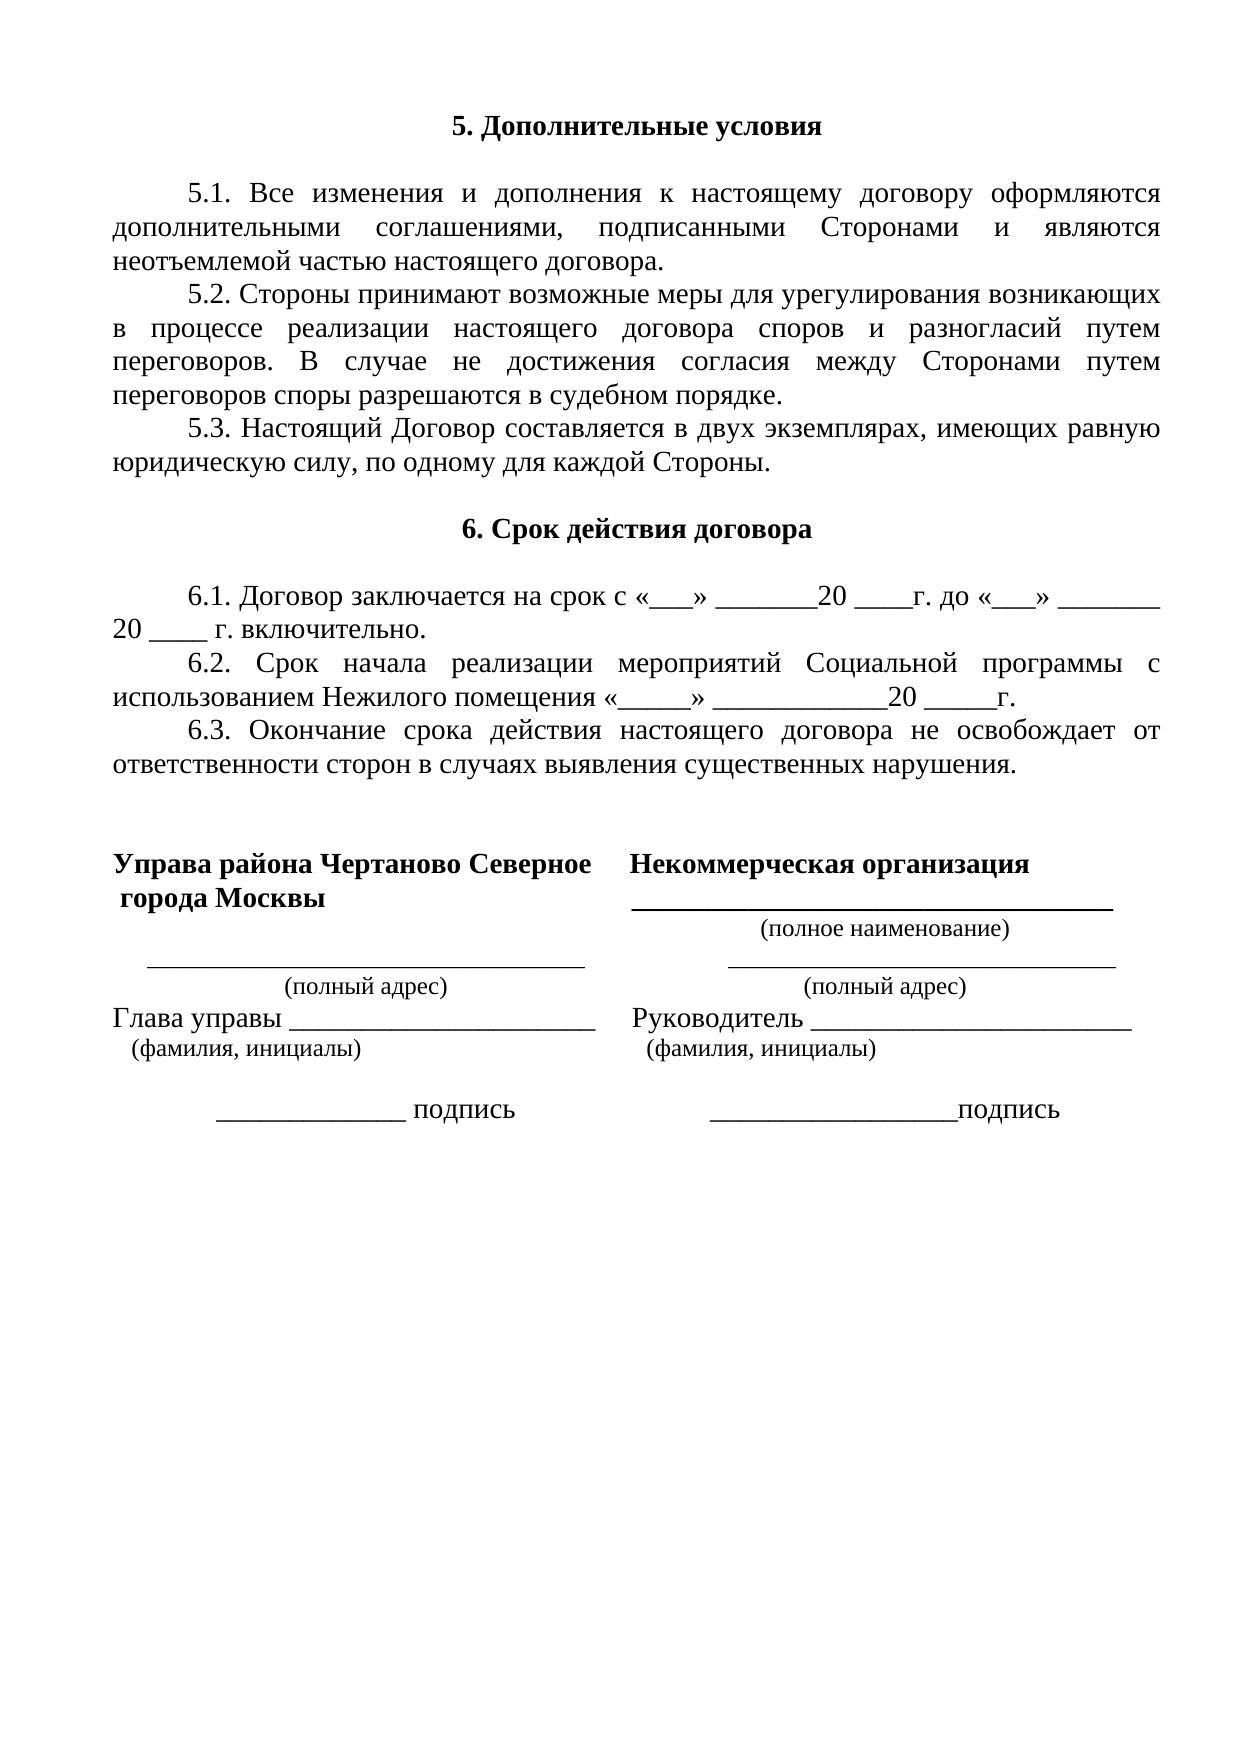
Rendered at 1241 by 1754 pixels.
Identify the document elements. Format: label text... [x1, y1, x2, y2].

text 5.3. Настоящий Договор составляется в двух экземплярах, имеющих равную юридическую силу, по одному для каждой Стороны. [112, 410, 1162, 477]
text 6.2. Срок начала реализации мероприятий Социальной программы с использованием Нежилого помещения «_____» ____________20 _____г. [112, 645, 1162, 712]
text 5.1. Все изменения и дополнения к настоящему договору оформляются дополнительными соглашениями, подписанными Сторонами и являются неотъемлемой частью настоящего договора. [112, 176, 1162, 276]
table_header Управа района Чертаново Северное города Москвы ___________________________________ (полный адрес) Глава управы _____________________ (фамилия, инициалы) _____________ подпись [101, 846, 620, 1124]
text 6.1. Договор заключается на срок с «___» _______20 ____г. до «___» _______ 20 ____ г. включительно. [112, 578, 1162, 645]
table_header Некоммерческая организация _________________________________ (полное наименование) _______________________________ (полный адрес) Руководитель ______________________ (фамилия, инициалы) _________________подпись [620, 846, 1139, 1124]
text 6.3. Окончание срока действия настоящего договора не освобождает от ответственности сторон в случаях выявления существенных нарушения. [112, 712, 1162, 779]
text 6. Срок действия договора [112, 511, 1162, 544]
text 5. Дополнительные условия [112, 108, 1162, 142]
text 5.2. Стороны принимают возможные меры для урегулирования возникающих в процессе реализации настоящего договора споров и разногласий путем переговоров. В случае не достижения согласия между Сторонами путем переговоров споры разрешаются в судебном порядке. [112, 276, 1162, 410]
